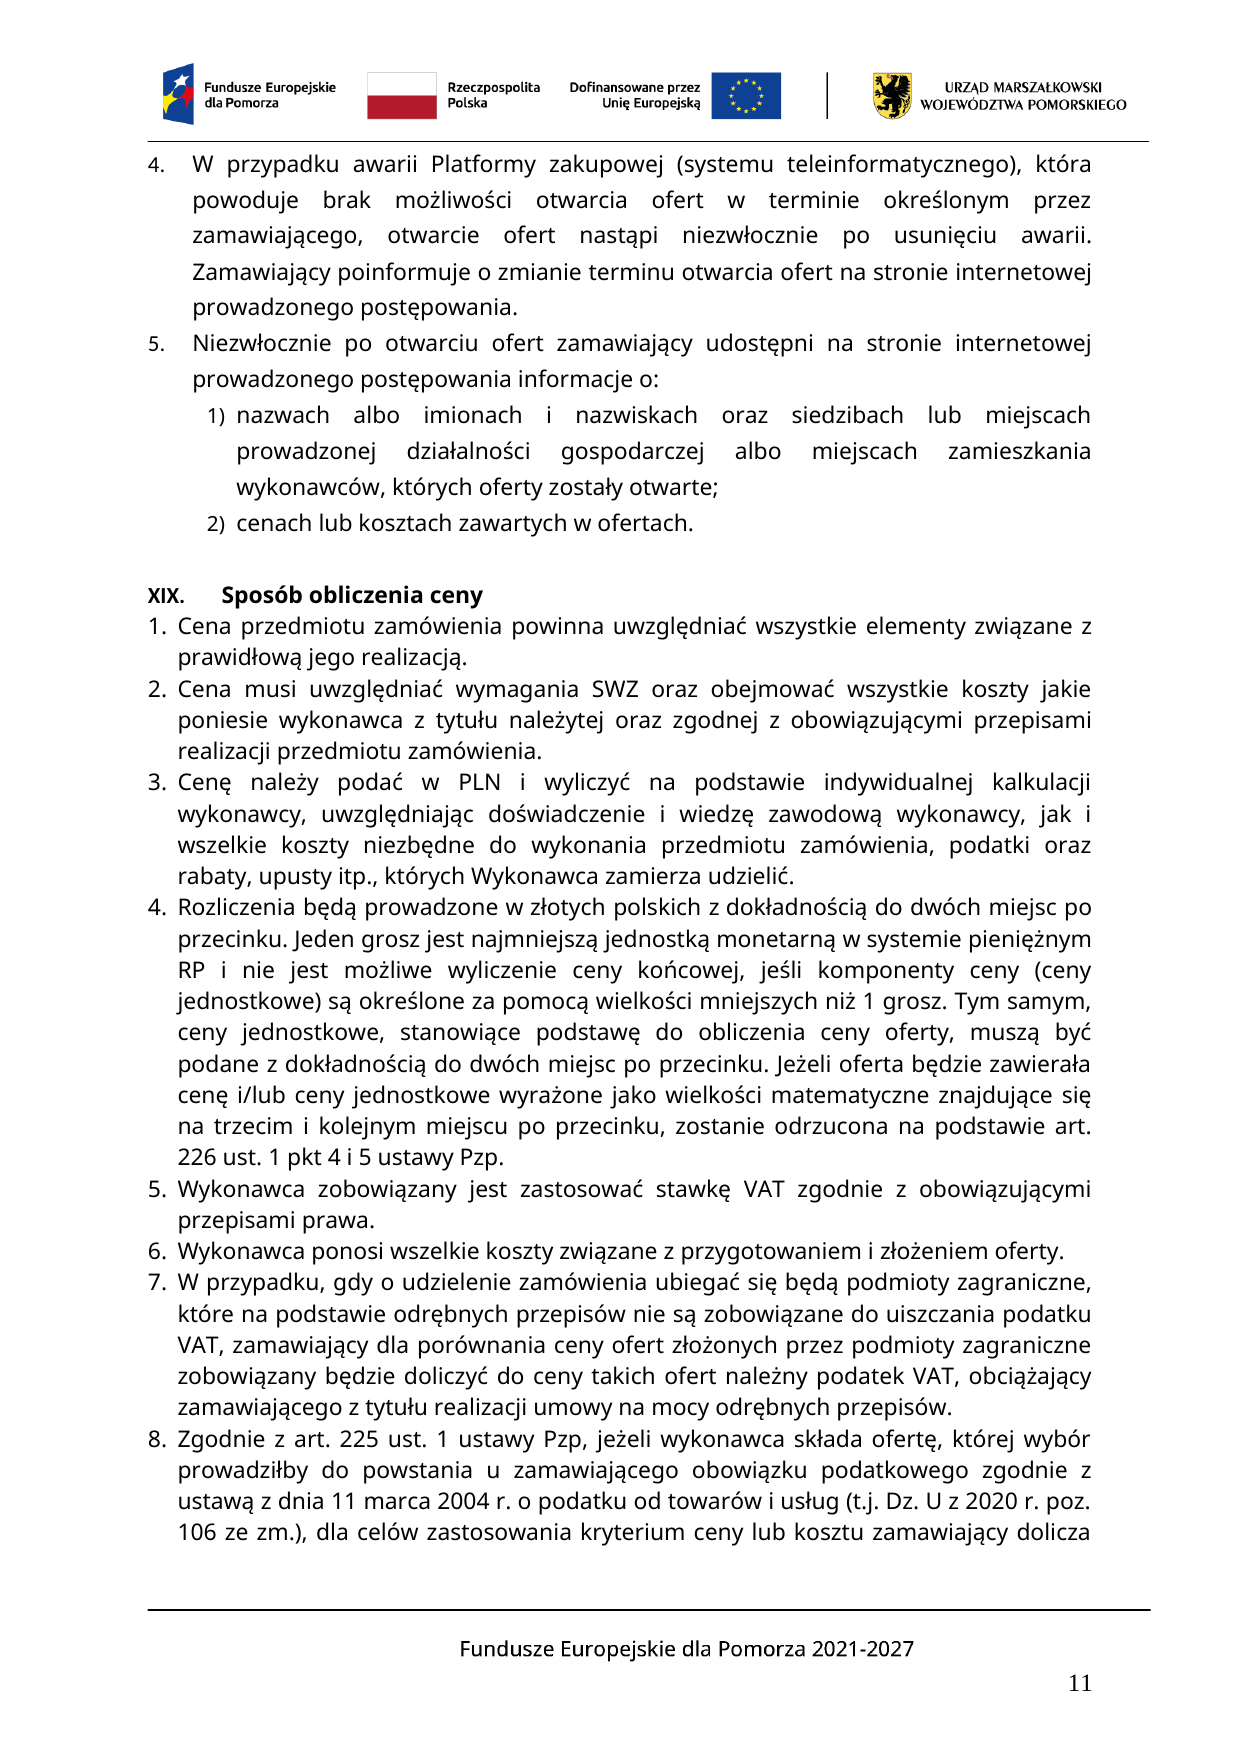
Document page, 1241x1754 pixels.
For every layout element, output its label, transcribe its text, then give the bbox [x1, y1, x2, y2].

list Rozliczenia będą prowadzone w złotych polskich z dokładnością do dwóch miejsc po przecinku. Jeden grosz jest najmniejszą jednostką monetarną w systemie pieniężnym RP i nie jest możliwe wyliczenie ceny końcowej, jeśli komponenty ceny (ceny jednostkowe) są określone za pomocą wielkości mniejszych niż 1 grosz. Tym samym, ceny jednostkowe, stanowiące podstawę do obliczenia ceny oferty, muszą być podane z dokładnością do dwóch miejsc po przecinku. Jeżeli oferta będzie zawierała cenę i/lub ceny jednostkowe wyrażone jako wielkości matematyczne znajdujące się na trzecim i kolejnym miejscu po przecinku, zostanie odrzucona na podstawie art. 226 ust. 1 pkt 4 i 5 ustawy Pzp. [148, 891, 1093, 1173]
list Sposób obliczenia ceny [148, 579, 1091, 610]
list nazwach albo imionach i nazwiskach oraz siedzibach lub miejscach prowadzonej działalności gospodarczej albo miejscach zamieszkania wykonawców, których oferty zostały otwarte; [207, 399, 1093, 502]
list Wykonawca zobowiązany jest zastosować stawkę VAT zgodnie z obowiązującymi przepisami prawa. [148, 1173, 1093, 1235]
list W przypadku, gdy o udzielenie zamówienia ubiegać się będą podmioty zagraniczne, które na podstawie odrębnych przepisów nie są zobowiązane do uiszczania podatku VAT, zamawiający dla porównania ceny ofert złożonych przez podmioty zagraniczne zobowiązany będzie doliczyć do ceny takich ofert należny podatek VAT, obciążający zamawiającego z tytułu realizacji umowy na mocy odrębnych przepisów. [148, 1266, 1093, 1423]
list Cena musi uwzględniać wymagania SWZ oraz obejmować wszystkie koszty jakie poniesie wykonawca z tytułu należytej oraz zgodnej z obowiązującymi przepisami realizacji przedmiotu zamówienia. [148, 673, 1093, 766]
list W przypadku awarii Platformy zakupowej (systemu teleinformatycznego), która powoduje brak możliwości otwarcia ofert w terminie określonym przez zamawiającego, otwarcie ofert nastąpi niezwłocznie po usunięciu awarii. Zamawiający poinformuje o zmianie terminu otwarcia ofert na stronie internetowej prowadzonego postępowania. [148, 148, 1093, 323]
list Niezwłocznie po otwarciu ofert zamawiający udostępni na stronie internetowej prowadzonego postępowania informacje o: [148, 327, 1093, 394]
list cenach lub kosztach zawartych w ofertach. [207, 507, 1093, 538]
list Wykonawca ponosi wszelkie koszty związane z przygotowaniem i złożeniem oferty. [148, 1235, 1093, 1266]
picture [147, 1609, 1151, 1677]
list Cena przedmiotu zamówienia powinna uwzględniać wszystkie elementy związane z prawidłową jego realizacją. [148, 610, 1093, 673]
picture [147, 47, 1150, 142]
list Cenę należy podać w PLN i wyliczyć na podstawie indywidualnej kalkulacji wykonawcy, uwzględniając doświadczenie i wiedzę zawodową wykonawcy, jak i wszelkie koszty niezbędne do wykonania przedmiotu zamówienia, podatki oraz rabaty, upusty itp., których Wykonawca zamierza udzielić. [148, 766, 1093, 891]
